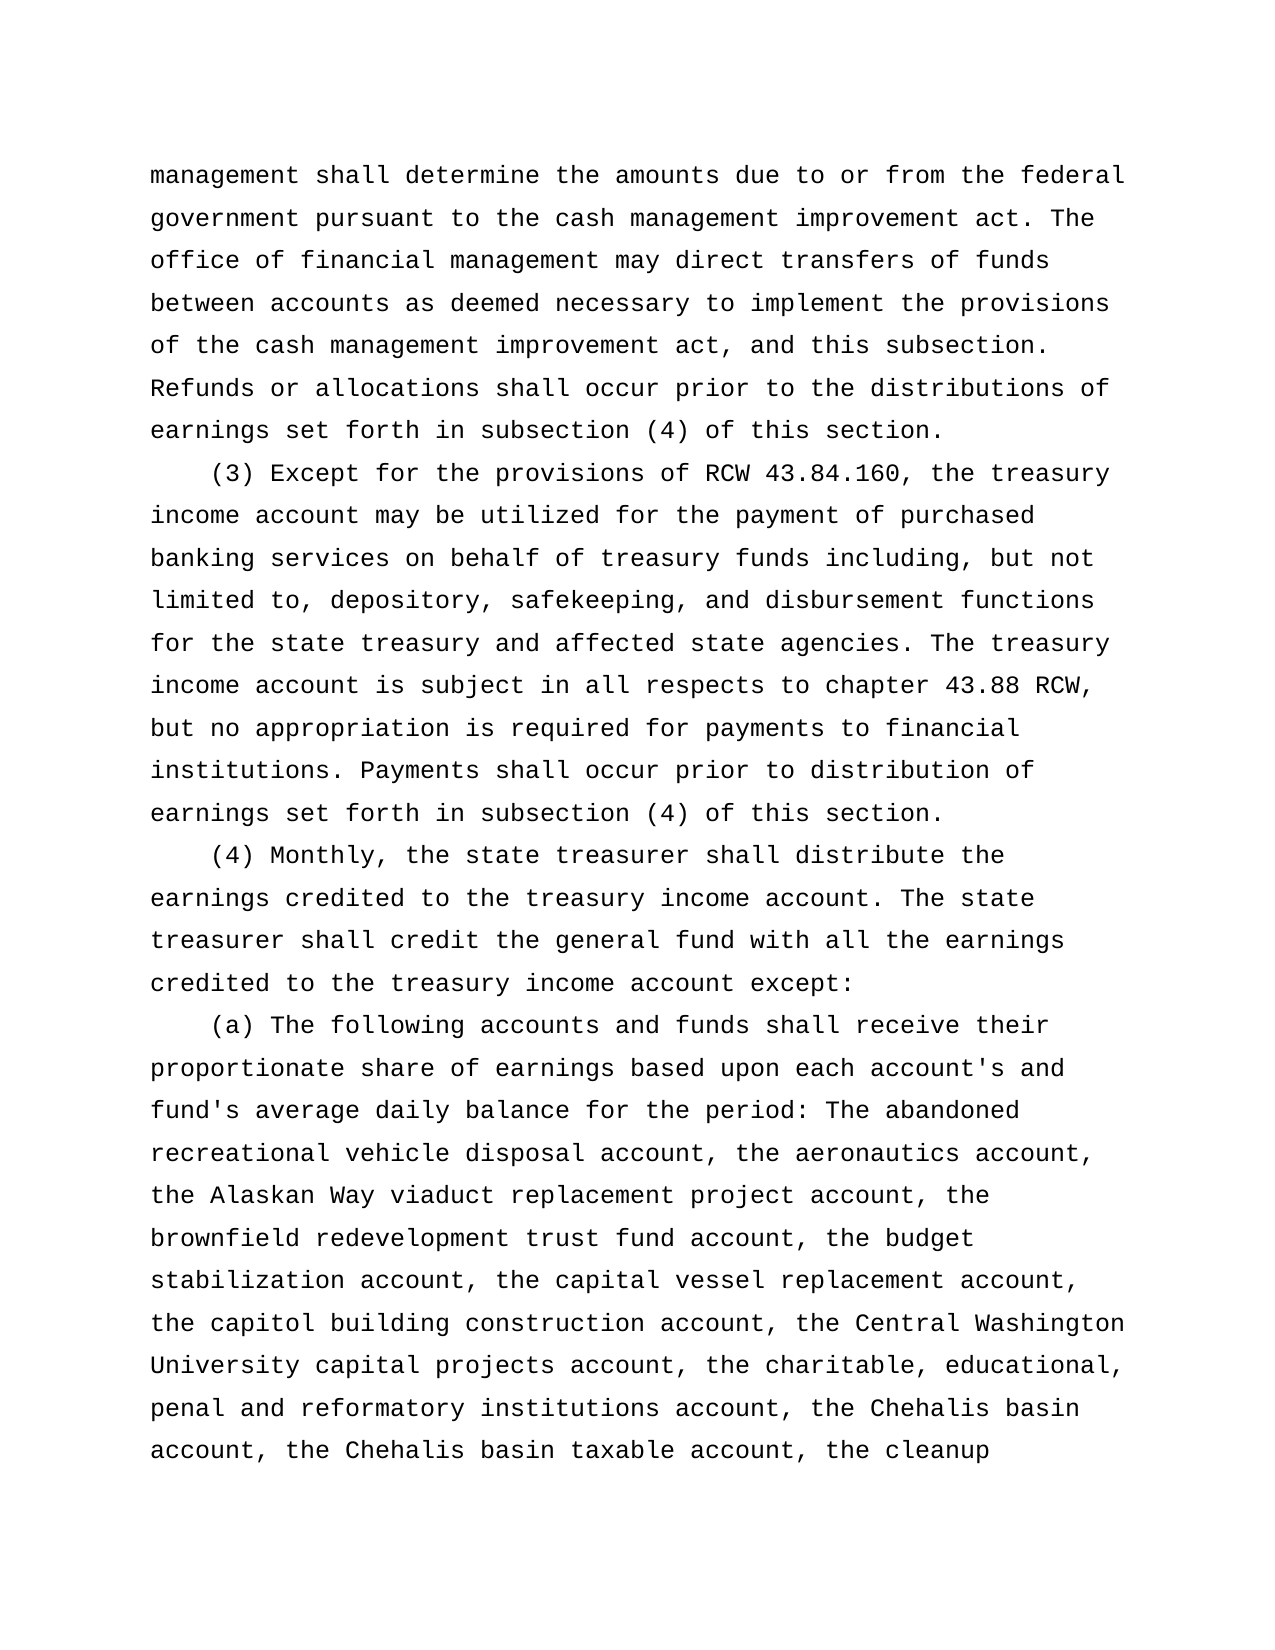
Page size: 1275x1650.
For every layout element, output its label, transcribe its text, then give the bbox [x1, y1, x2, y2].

text (4) Monthly, the state treasurer shall distribute the earnings credited to the treasury income account. The state treasurer shall credit the general fund with all the earnings credited to the treasury income account except: [150, 830, 1125, 1000]
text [150, 1000, 1125, 1467]
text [150, 150, 1125, 447]
text (3) Except for the provisions of RCW 43.84.160, the treasury income account may be utilized for the payment of purchased banking services on behalf of treasury funds including, but not limited to, depository, safekeeping, and disbursement functions for the state treasury and affected state agencies. The treasury income account is subject in all respects to chapter 43.88 RCW, but no appropriation is required for payments to financial institutions. Payments shall occur prior to distribution of earnings set forth in subsection (4) of this section. [150, 447, 1125, 830]
